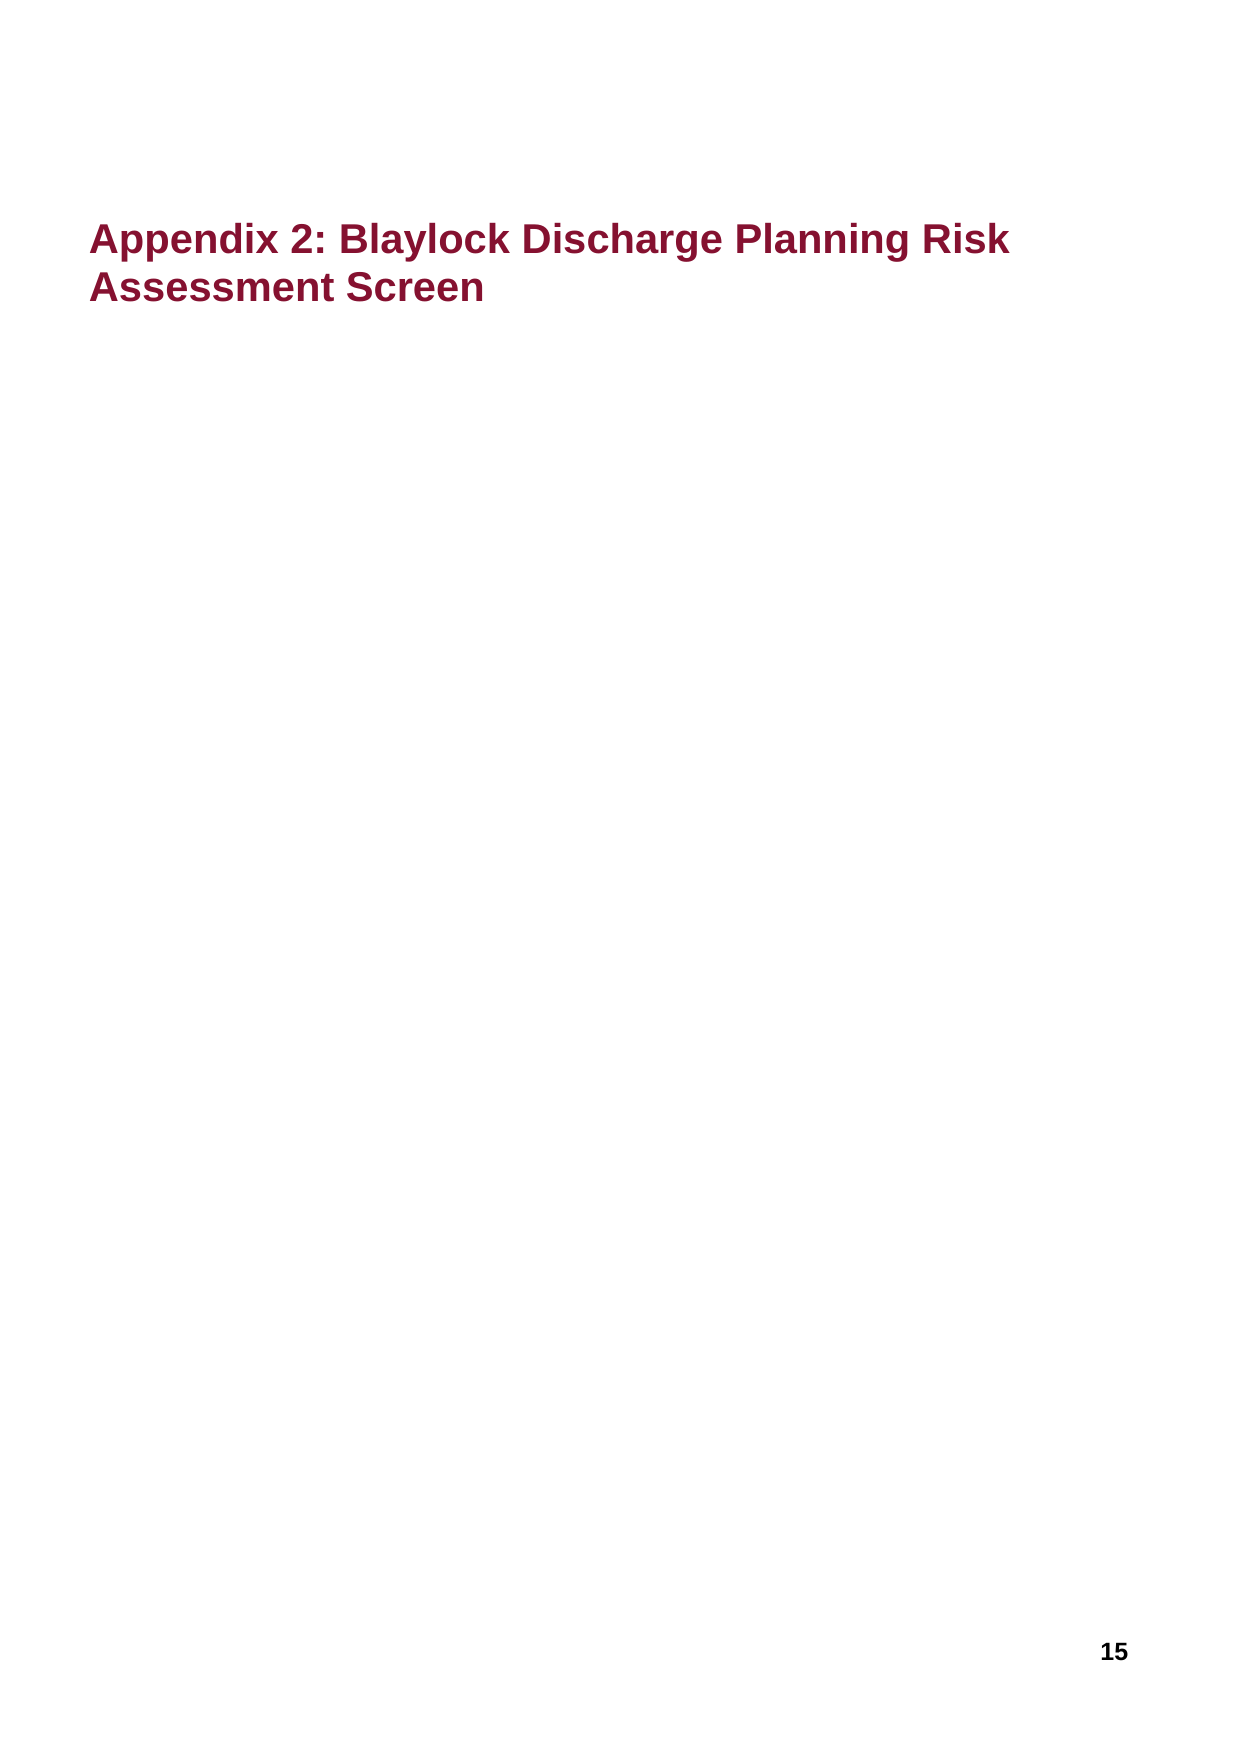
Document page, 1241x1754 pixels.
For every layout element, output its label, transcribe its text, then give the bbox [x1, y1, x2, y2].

subtitle Appendix 2: Blaylock Discharge Planning Risk Assessment Screen [89, 215, 1152, 311]
